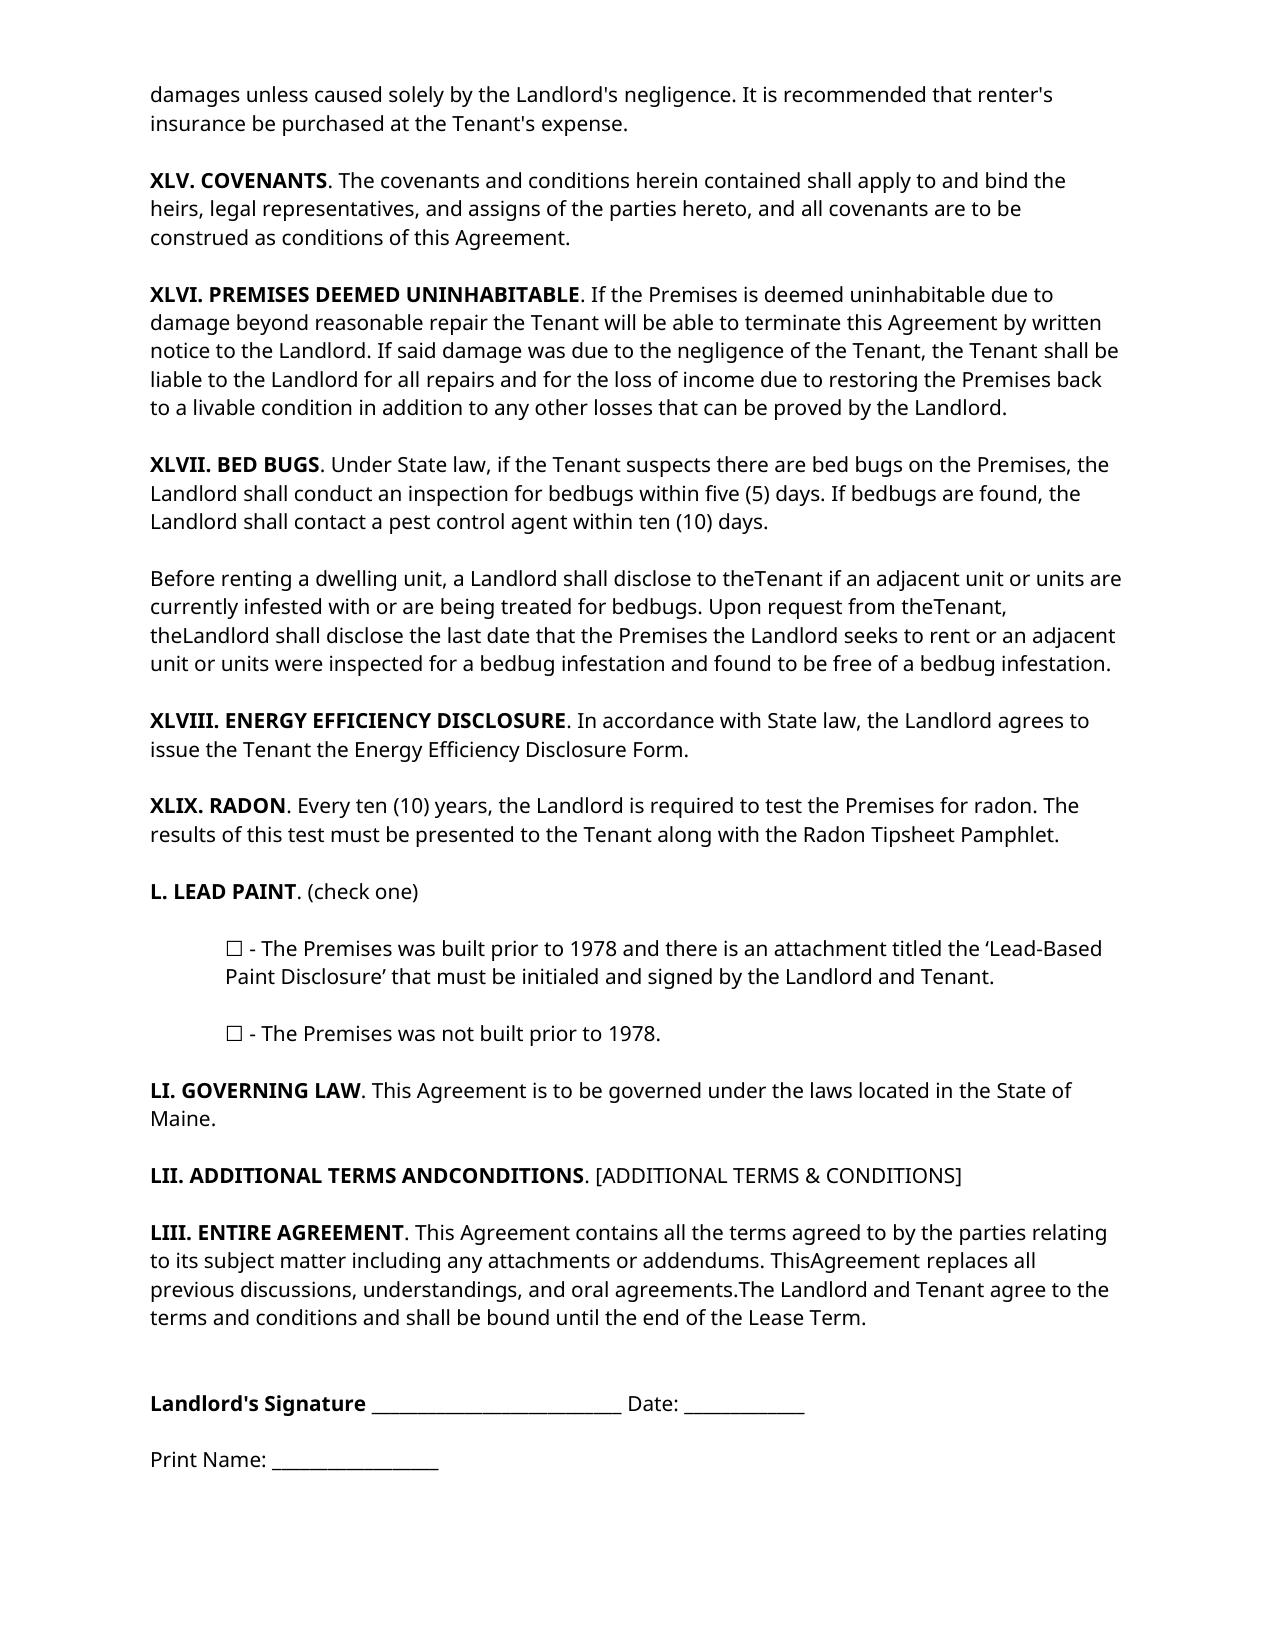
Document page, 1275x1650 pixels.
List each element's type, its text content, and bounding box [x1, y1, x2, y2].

text - The Premises was built prior to 1978 and there is an attachment titled the ‘Lead-Based Paint Disclosure’ that must be initialed and signed by the Landlord and Tenant. [225, 934, 1125, 991]
text LI. GOVERNING LAW. This Agreement is to be governed under the laws located in the State of Maine. [150, 1076, 1125, 1133]
text - The Premises was not built prior to 1978. [225, 1019, 1125, 1047]
text XLV. COVENANTS. The covenants and conditions herein contained shall apply to and bind the heirs, legal representatives, and assigns of the parties hereto, and all covenants are to be construed as conditions of this Agreement. [150, 166, 1125, 251]
text XLVIII. ENERGY EFFICIENCY DISCLOSURE. In accordance with State law, the Landlord agrees to issue the Tenant the Energy Efficiency Disclosure Form. [150, 706, 1125, 763]
text Landlord's Signature ___________________________ Date: _____________ [150, 1389, 1125, 1417]
text Before renting a dwelling unit, a Landlord shall disclose to theTenant if an adjacent unit or units are currently infested with or are being treated for bedbugs. Upon request from theTenant, theLandlord shall disclose the last date that the Premises the Landlord seeks to rent or an adjacent unit or units were inspected for a bedbug infestation and found to be free of a bedbug infestation. [150, 564, 1125, 678]
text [150, 1446, 1125, 1474]
text LIII. ENTIRE AGREEMENT. This Agreement contains all the terms agreed to by the parties relating to its subject matter including any attachments or addendums. ThisAgreement replaces all previous discussions, understandings, and oral agreements.The Landlord and Tenant agree to the terms and conditions and shall be bound until the end of the Lease Term. [150, 1218, 1125, 1332]
text XLVI. PREMISES DEEMED UNINHABITABLE. If the Premises is deemed uninhabitable due to damage beyond reasonable repair the Tenant will be able to terminate this Agreement by written notice to the Landlord. If said damage was due to the negligence of the Tenant, the Tenant shall be liable to the Landlord for all repairs and for the loss of income due to restoring the Premises back to a livable condition in addition to any other losses that can be proved by the Landlord. [150, 280, 1125, 422]
text L. LEAD PAINT. (check one) [150, 877, 1125, 905]
text XLIX. RADON. Every ten (10) years, the Landlord is required to test the Premises for radon. The results of this test must be presented to the Tenant along with the Radon Tipsheet Pamphlet. [150, 792, 1125, 848]
text XLVII. BED BUGS. Under State law, if the Tenant suspects there are bed bugs on the Premises, the Landlord shall conduct an inspection for bedbugs within five (5) days. If bedbugs are found, the Landlord shall contact a pest control agent within ten (10) days. [150, 450, 1125, 536]
text LII. ADDITIONAL TERMS ANDCONDITIONS. [ADDITIONAL TERMS & CONDITIONS] [150, 1161, 1125, 1190]
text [150, 81, 1125, 137]
